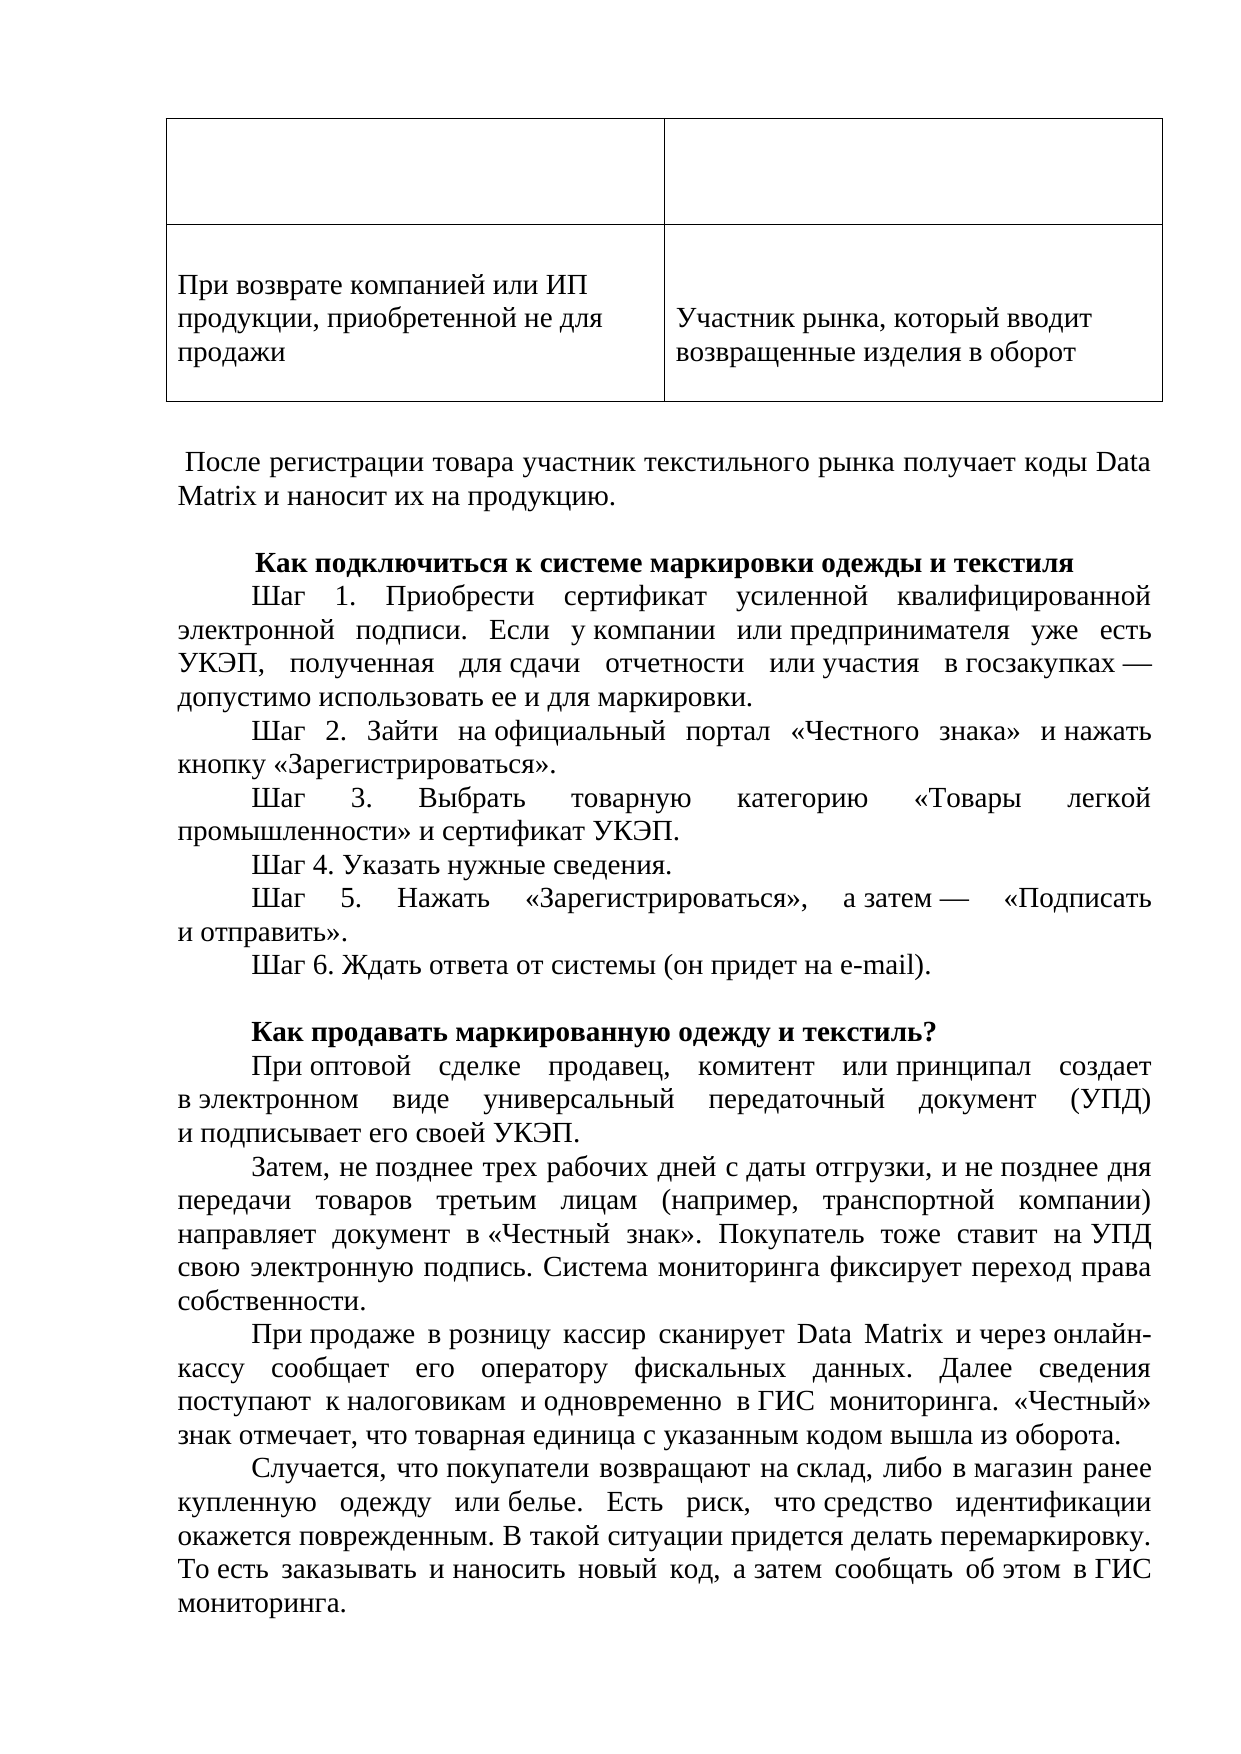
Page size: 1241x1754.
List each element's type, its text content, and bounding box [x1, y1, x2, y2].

text После регистрации товара участник текстильного рынка получает коды Data Matrix и наносит их на продукцию. [177, 444, 1152, 511]
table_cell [665, 119, 1162, 224]
text Как продавать маркированную одежду и текстиль? [177, 1014, 1152, 1048]
text Шаг 5. Нажать «Зарегистрироваться», а затем — «Подписать и отправить». [177, 880, 1152, 947]
text При оптовой сделке продавец, комитент или принципал создает в электронном виде универсальный передаточный документ (УПД) и подписывает его своей УКЭП. [177, 1048, 1152, 1149]
table_cell Участник рынка, который вводит возвращенные изделия в оборот [665, 225, 1162, 401]
text Шаг 1. Приобрести сертификат усиленной квалифицированной электронной подписи. Если у компании или предпринимателя уже есть УКЭП, полученная для сдачи отчетности или участия в госзакупках — допустимо использовать ее и для маркировки. [177, 578, 1152, 713]
text Шаг 4. Указать нужные сведения. [177, 847, 1152, 880]
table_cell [167, 119, 664, 224]
text Как подключиться к системе маркировки одежды и текстиля [177, 545, 1152, 578]
text Шаг 2. Зайти на официальный портал «Честного знака» и нажать кнопку «Зарегистрироваться». [177, 713, 1152, 780]
text Затем, не позднее трех рабочих дней с даты отгрузки, и не позднее дня передачи товаров третьим лицам (например, транспортной компании) направляет документ в «Честный знак». Покупатель тоже ставит на УПД свою электронную подпись. Система мониторинга фиксирует переход права собственности. [177, 1149, 1152, 1316]
text Случается, что покупатели возвращают на склад, либо в магазин ранее купленную одежду или белье. Есть риск, что средство идентификации окажется поврежденным. В такой ситуации придется делать перемаркировку. То есть заказывать и наносить новый код, а затем сообщать об этом в ГИС мониторинга. [177, 1451, 1152, 1618]
text При продаже в розницу кассир сканирует Data Matrix и через онлайн-кассу сообщает его оператору фискальных данных. Далее сведения поступают к налоговикам и одновременно в ГИС мониторинга. «Честный» знак отмечает, что товарная единица с указанным кодом вышла из оборота. [177, 1316, 1152, 1451]
text Шаг 3. Выбрать товарную категорию «Товары легкой промышленности» и сертификат УКЭП. [177, 780, 1152, 847]
text Шаг 6. Ждать ответа от системы (он придет на e-mail). [177, 947, 1152, 981]
table_cell При возврате компанией или ИП продукции, приобретенной не для продажи [167, 225, 664, 401]
